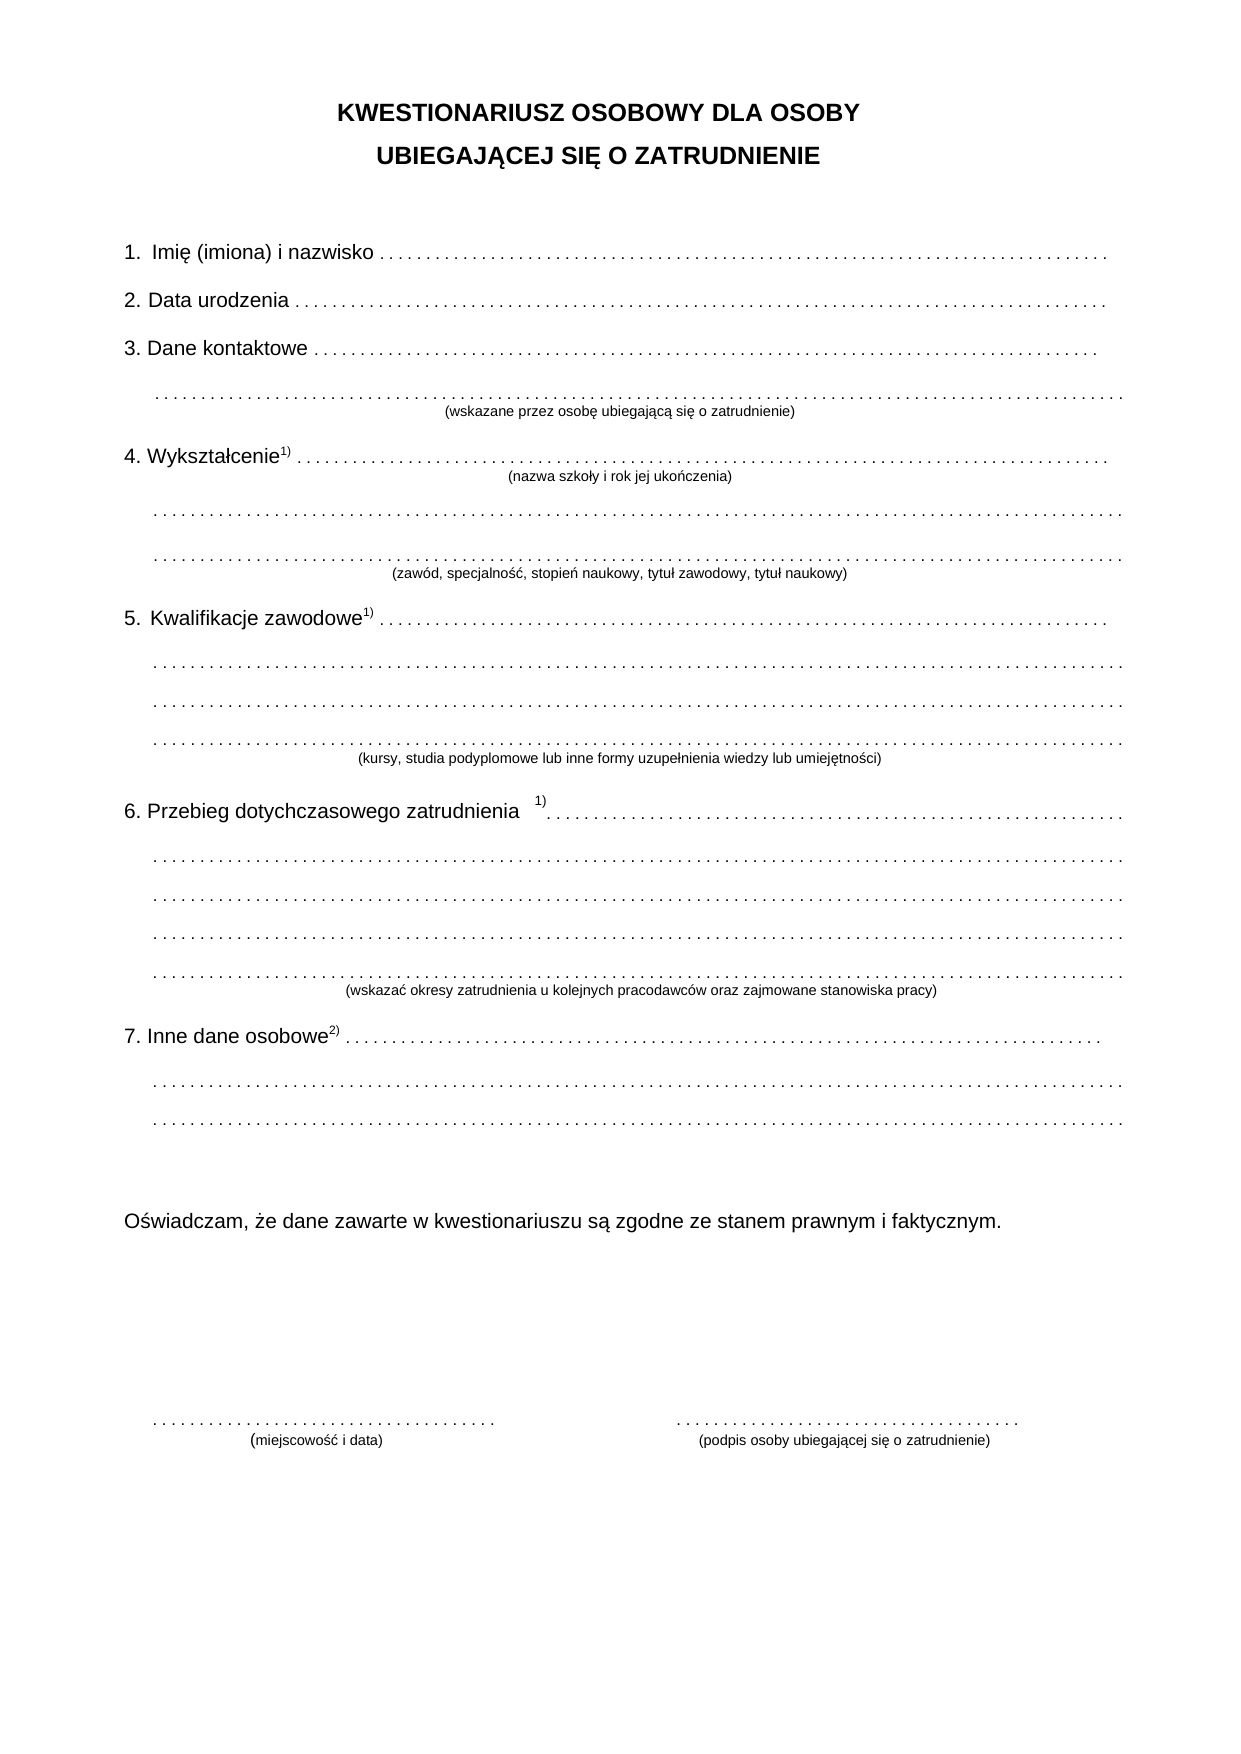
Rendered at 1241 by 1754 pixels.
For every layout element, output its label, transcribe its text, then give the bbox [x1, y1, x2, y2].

text . . . . . . . . . . . . . . . . . . . . . . . . . . . . . . . . . . . . . . . . . . . . . . . . . . . . . . . . . . . . . . . . . . . . . . . . . . . . . . . . . . . . . . . . . . . . . . . . . . . . . . . . . [153, 383, 1125, 403]
text 5. Kwalifikacje zawodowe1) . . . . . . . . . . . . . . . . . . . . . . . . . . . . . . . . . . . . . . . . . . . . . . . . . . . . . . . . . . . . . . . . . . . . . . . . . . . . . . . [124, 606, 1128, 629]
text . . . . . . . . . . . . . . . . . . . . . . . . . . . . . . . . . . . . . . . . . . . . . . . . . . . . . . . . . . . . . . . . . . . . . . . . . . . . . . . . . . . . . . . . . . . . . . . . . . . . . . . . [151, 847, 1125, 866]
text . . . . . . . . . . . . . . . . . . . . . . . . . . . . . . . . . . . . . . . . . . . . . . . . . . . . . . . . . . . . . . . . . . . . . . . . . . . . . . . . . . . . . . . . . . . . . . . . . . . . . . . . [150, 1071, 1125, 1091]
text (miejscowość i data) (podpis osoby ubiegającej się o zatrudnienie) [112, 1429, 1128, 1448]
text . . . . . . . . . . . . . . . . . . . . . . . . . . . . . . . . . . . . . . . . . . . . . . . . . . . . . . . . . . . . . . . . . . . . . . . . . . . . . . . . . . . . . . . . . . . . . . . . . . . . . . . . [151, 962, 1125, 982]
text 2. Data urodzenia . . . . . . . . . . . . . . . . . . . . . . . . . . . . . . . . . . . . . . . . . . . . . . . . . . . . . . . . . . . . . . . . . . . . . . . . . . . . . . . . . . . . . . . . [124, 288, 1128, 312]
text (nazwa szkoły i rok jej ukończenia) [115, 468, 1125, 484]
text 3. Dane kontaktowe . . . . . . . . . . . . . . . . . . . . . . . . . . . . . . . . . . . . . . . . . . . . . . . . . . . . . . . . . . . . . . . . . . . . . . . . . . . . . . . . . . . . . [124, 336, 1128, 360]
text . . . . . . . . . . . . . . . . . . . . . . . . . . . . . . . . . . . . . . . . . . . . . . . . . . . . . . . . . . . . . . [546, 807, 1128, 823]
text (zawód, specjalność, stopień naukowy, tytuł zawodowy, tytuł naukowy) [115, 565, 1125, 582]
text (kursy, studia podyplomowe lub inne formy uzupełnienia wiedzy lub umiejętności) [115, 749, 1125, 766]
text . . . . . . . . . . . . . . . . . . . . . . . . . . . . . . . . . . . . . . . . . . . . . . . . . . . . . . . . . . . . . . . . . . . . . . . . . . . . . . . . . . . . . . . . . . . . . . . . . . . . . . . . [150, 501, 1125, 520]
text . . . . . . . . . . . . . . . . . . . . . . . . . . . . . . . . . . . . . . . . . . . . . . . . . . . . . . . . . . . . . . . . . . . . . . . . . . . . . . . . . . . . . . . . . . . . . . . . . . . . . . . . [150, 545, 1125, 564]
subtitle Oświadczam, że dane zawarte w kwestionariuszu są zgodne ze stanem prawnym i faktycznym. [124, 1209, 1128, 1233]
text . . . . . . . . . . . . . . . . . . . . . . . . . . . . . . . . . . . . . . . . . . . . . . . . . . . . . . . . . . . . . . . . . . . . . . . . . . . . . . . . . . . . . . . . . . . . . . . . . . . . . . . . [151, 1110, 1125, 1129]
text 1. Imię (imiona) i nazwisko . . . . . . . . . . . . . . . . . . . . . . . . . . . . . . . . . . . . . . . . . . . . . . . . . . . . . . . . . . . . . . . . . . . . . . . . . . . . . . . [124, 240, 1128, 264]
text . . . . . . . . . . . . . . . . . . . . . . . . . . . . . . . . . . . . . . . . . . . . . . . . . . . . . . . . . . . . . . . . . . . . . . . . . . . . . . . . . . . . . . . . . . . . . . . . . . . . . . . . [151, 653, 1125, 672]
text (wskazać okresy zatrudnienia u kolejnych pracodawców oraz zajmowane stanowiska pracy) [158, 982, 1125, 999]
text (wskazane przez osobę ubiegającą się o zatrudnienie) [115, 403, 1125, 420]
text 7. Inne dane osobowe2) . . . . . . . . . . . . . . . . . . . . . . . . . . . . . . . . . . . . . . . . . . . . . . . . . . . . . . . . . . . . . . . . . . . . . . . . . . . . . . . . . . [124, 1023, 1128, 1047]
text . . . . . . . . . . . . . . . . . . . . . . . . . . . . . . . . . . . . . . . . . . . . . . . . . . . . . . . . . . . . . . . . . . . . . . . . . . . . . . . . . . . . . . . . . . . . . . . . . . . . . . . . [151, 730, 1125, 749]
text . . . . . . . . . . . . . . . . . . . . . . . . . . . . . . . . . . . . . . . . . . . . . . . . . . . . . . . . . . . . . . . . . . . . . . . . . . [112, 1410, 1058, 1429]
text . . . . . . . . . . . . . . . . . . . . . . . . . . . . . . . . . . . . . . . . . . . . . . . . . . . . . . . . . . . . . . . . . . . . . . . . . . . . . . . . . . . . . . . . . . . . . . . . . . . . . . . . [151, 924, 1125, 943]
text . . . . . . . . . . . . . . . . . . . . . . . . . . . . . . . . . . . . . . . . . . . . . . . . . . . . . . . . . . . . . . . . . . . . . . . . . . . . . . . . . . . . . . . . . . . . . . . . . . . . . . . . [151, 692, 1125, 711]
text . . . . . . . . . . . . . . . . . . . . . . . . . . . . . . . . . . . . . . . . . . . . . . . . . . . . . . . . . . . . . . . . . . . . . . . . . . . . . . . . . . . . . . . . . . . . . . . . . . . . . . . . [151, 886, 1125, 905]
text 4. Wykształcenie1) . . . . . . . . . . . . . . . . . . . . . . . . . . . . . . . . . . . . . . . . . . . . . . . . . . . . . . . . . . . . . . . . . . . . . . . . . . . . . . . . . . . . . . . . [124, 443, 1128, 467]
